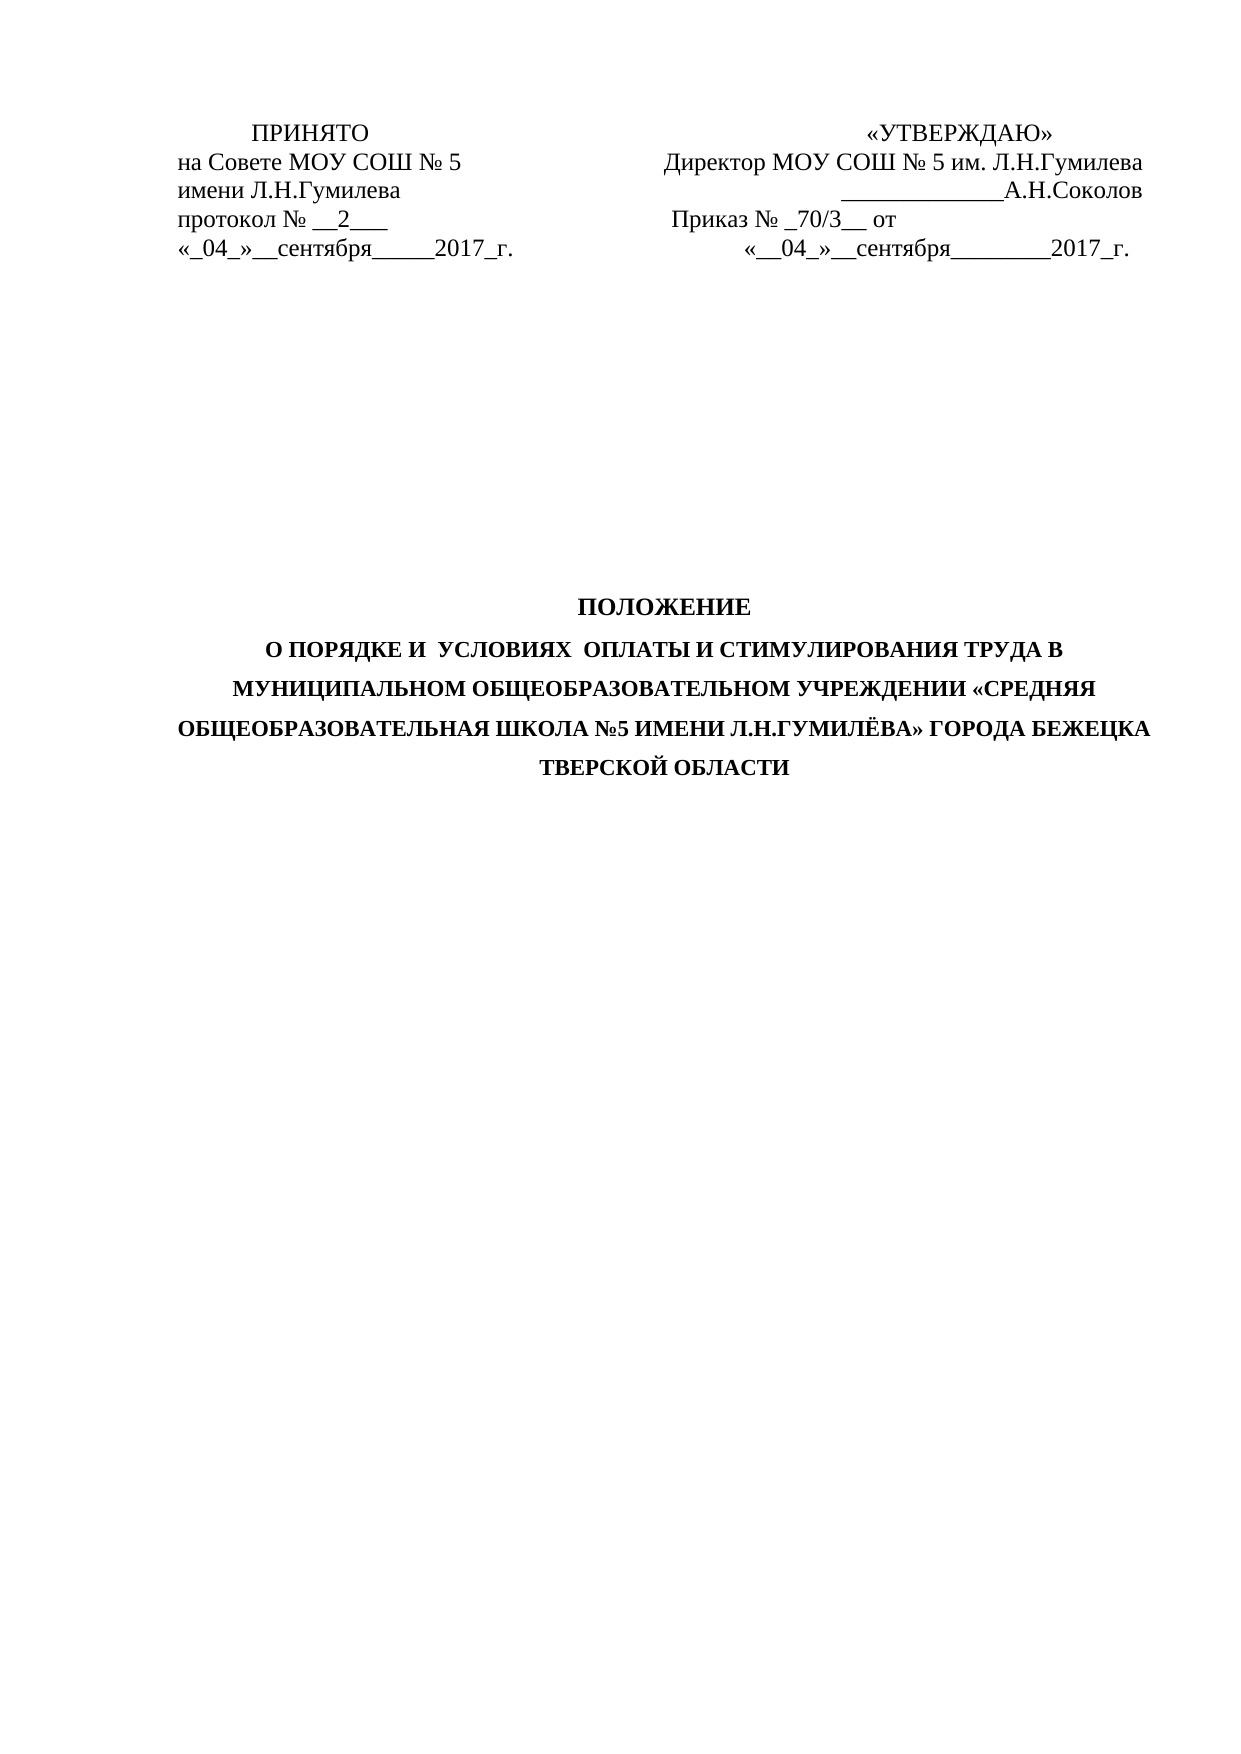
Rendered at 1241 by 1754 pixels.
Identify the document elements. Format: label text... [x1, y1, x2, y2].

text на Совете МОУ СОШ № 5 Директор МОУ СОШ № 5 им. Л.Н.Гумилева [177, 147, 1152, 176]
text протокол № __2___ Приказ № _70/3__ от «_04_»__сентября_____2017_г. «__04_»__сентября________2017_г. [177, 204, 1152, 262]
text ПРИНЯТО «УТВЕРЖДАЮ» [177, 118, 1152, 147]
text имени Л.Н.Гумилева _____________А.Н.Соколов [177, 176, 1152, 204]
text ПОЛОЖЕНИЕ [177, 592, 1152, 621]
text О ПОРЯДКЕ И УСЛОВИЯХ ОПЛАТЫ И СТИМУЛИРОВАНИЯ ТРУДА В МУНИЦИПАЛЬНОМ ОБЩЕОБРАЗОВАТЕЛЬНОМ УЧРЕЖДЕНИИ «СРЕДНЯЯ ОБЩЕОБРАЗОВАТЕЛЬНАЯ ШКОЛА №5 ИМЕНИ Л.Н.ГУМИЛЁВА» ГОРОДА БЕЖЕЦКА ТВЕРСКОЙ ОБЛАСТИ [177, 636, 1152, 780]
